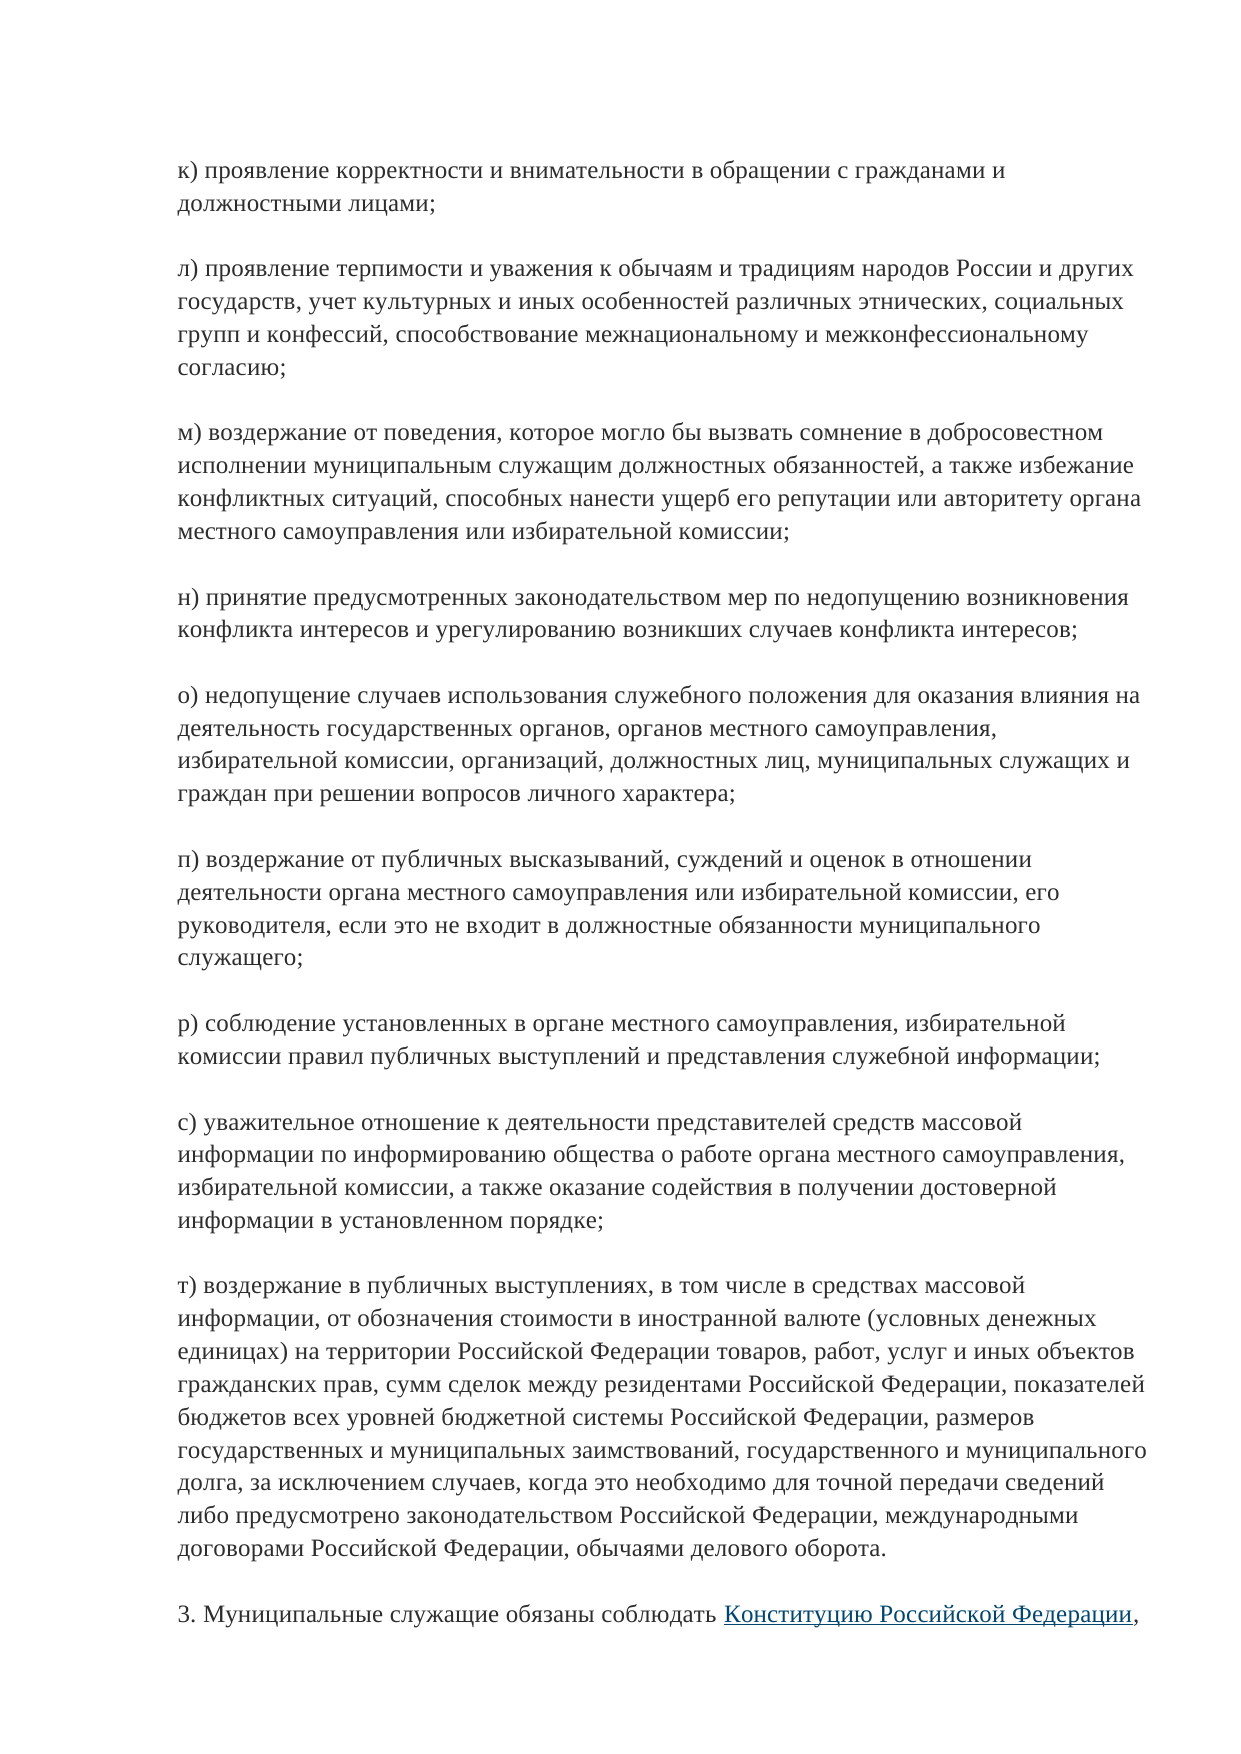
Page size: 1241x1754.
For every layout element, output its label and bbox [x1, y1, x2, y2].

text [177, 118, 1152, 1627]
